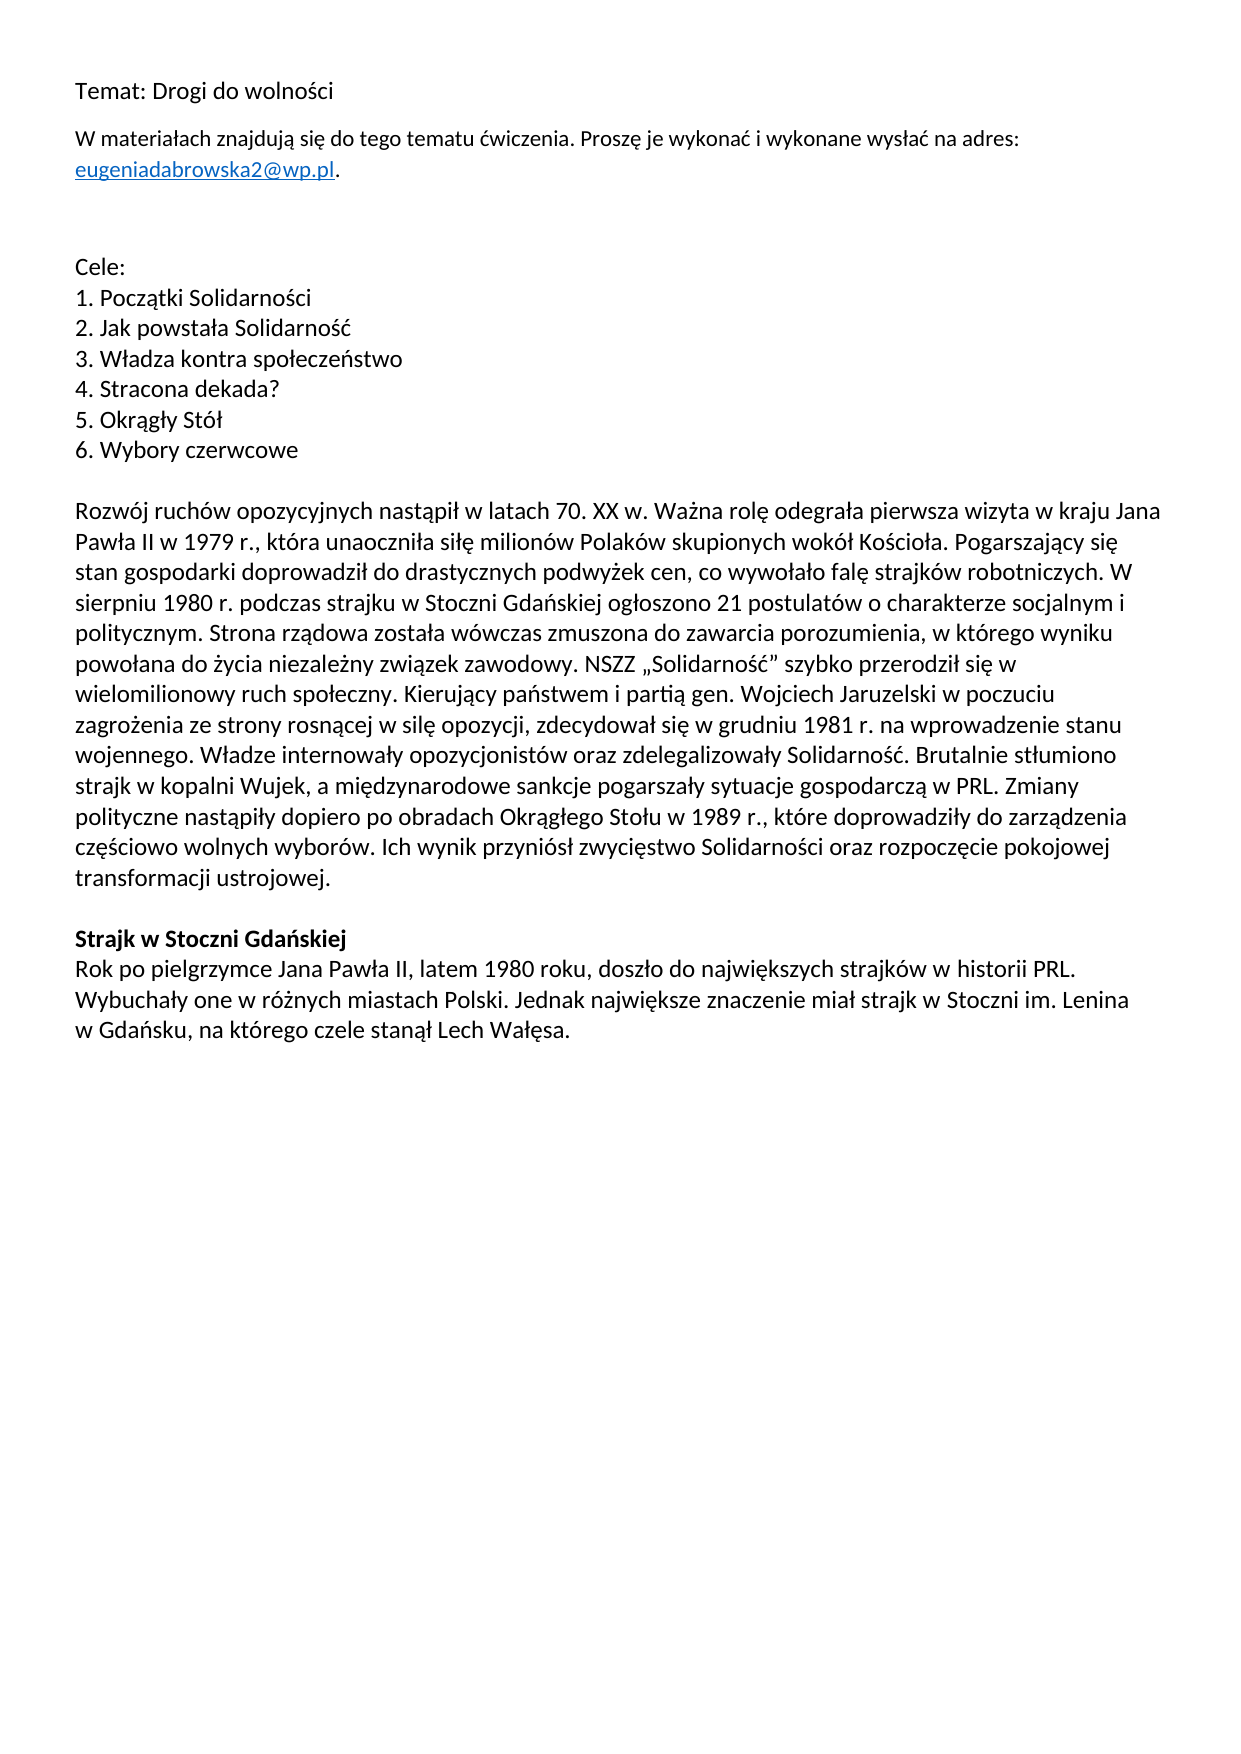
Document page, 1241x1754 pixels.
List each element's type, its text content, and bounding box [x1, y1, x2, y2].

text 1. Początki Solidarności [75, 282, 1165, 312]
text Strajk w Stoczni Gdańskiej [75, 923, 1165, 953]
text Temat: Drogi do wolności [75, 75, 1165, 106]
text 2. Jak powstała Solidarność [75, 312, 1165, 343]
text 4. Stracona dekada? [75, 373, 1165, 404]
text Rok po pielgrzymce Jana Pawła II, latem 1980 roku, doszło do największych strajków w historii PRL. Wybuchały one w różnych miastach Polski. Jednak największe znaczenie miał strajk w Stoczni im. Lenina w Gdańsku, na którego czele stanął Lech Wałęsa. [75, 953, 1165, 1045]
text W materiałach znajdują się do tego tematu ćwiczenia. Proszę je wykonać i wykonane wysłać na adres: eugeniadabrowska2@wp.pl. [75, 124, 1165, 183]
text 6. Wybory czerwcowe [75, 434, 1165, 465]
text 3. Władza kontra społeczeństwo [75, 343, 1165, 373]
text Cele: [75, 251, 1165, 282]
text 5. Okrągły Stół [75, 404, 1165, 434]
text Rozwój ruchów opozycyjnych nastąpił w latach 70. XX w. Ważna rolę odegrała pierwsza wizyta w kraju Jana Pawła II w 1979 r., która unaoczniła siłę milionów Polaków skupionych wokół Kościoła. Pogarszający się stan gospodarki doprowadził do drastycznych podwyżek cen, co wywołało falę strajków robotniczych. W sierpniu 1980 r. podczas strajku w Stoczni Gdańskiej ogłoszono 21 postulatów o charakterze socjalnym i politycznym. Strona rządowa została wówczas zmuszona do zawarcia porozumienia, w którego wyniku powołana do życia niezależny związek zawodowy. NSZZ „Solidarność” szybko przerodził się w wielomilionowy ruch społeczny. Kierujący państwem i partią gen. Wojciech Jaruzelski w poczuciu zagrożenia ze strony rosnącej w silę opozycji, zdecydował się w grudniu 1981 r. na wprowadzenie stanu wojennego. Władze internowały opozycjonistów oraz zdelegalizowały Solidarność. Brutalnie stłumiono strajk w kopalni Wujek, a międzynarodowe sankcje pogarszały sytuacje gospodarczą w PRL. Zmiany polityczne nastąpiły dopiero po obradach Okrągłego Stołu w 1989 r., które doprowadziły do zarządzenia częściowo wolnych wyborów. Ich wynik przyniósł zwycięstwo Solidarności oraz rozpoczęcie pokojowej transformacji ustrojowej. [75, 495, 1165, 892]
